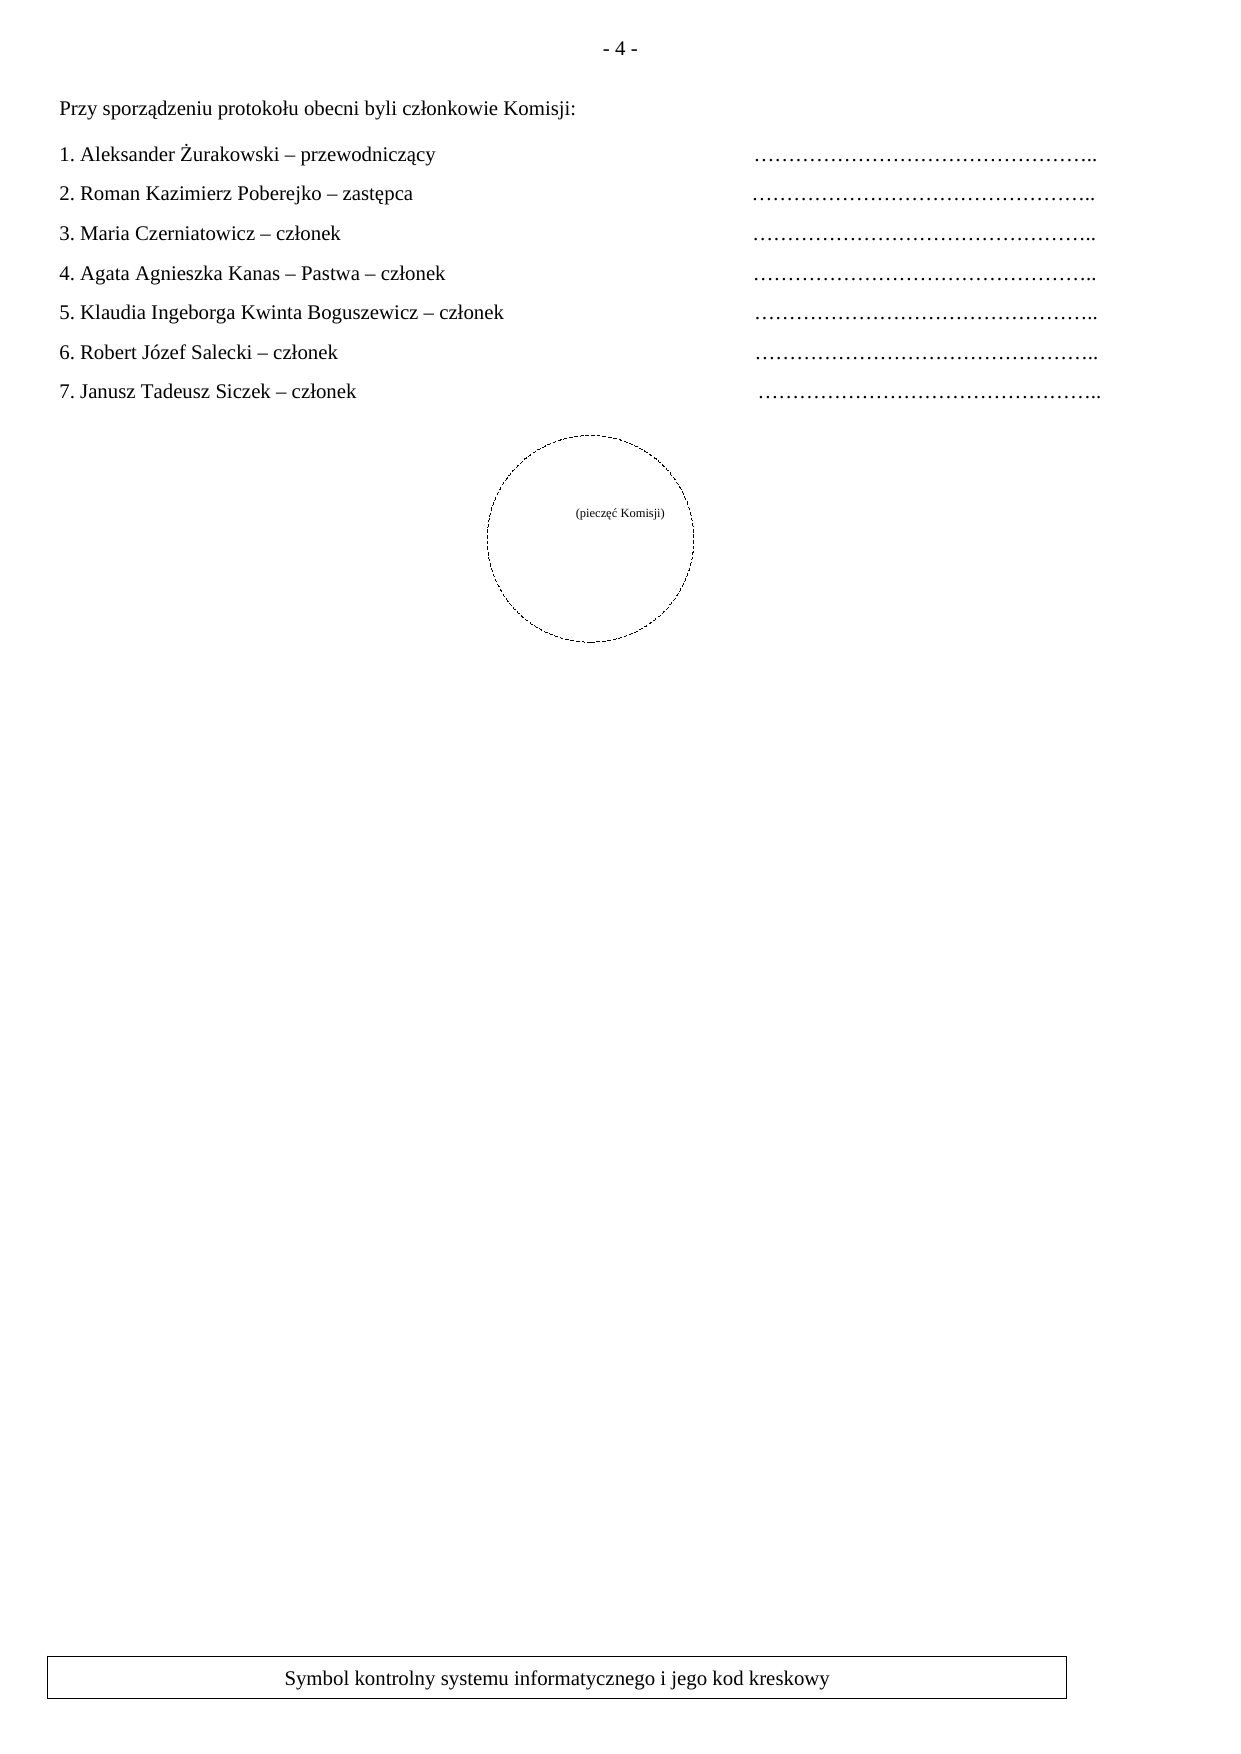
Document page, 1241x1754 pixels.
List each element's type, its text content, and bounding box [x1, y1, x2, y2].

text (pieczęć Komisji) [59, 505, 1181, 520]
text 5. Klaudia Ingeborga Kwinta Boguszewicz – członek ………………………………………….. [59, 293, 1181, 326]
text 3. Maria Czerniatowicz – członek ………………………………………….. [59, 214, 1181, 247]
text 4. Agata Agnieszka Kanas – Pastwa – członek ………………………………………….. [59, 253, 1181, 287]
text 1. Aleksander Żurakowski – przewodniczący ………………………………………….. [59, 134, 1181, 168]
text 7. Janusz Tadeusz Siczek – członek ………………………………………….. [59, 372, 1181, 405]
text 2. Roman Kazimierz Poberejko – zastępca ………………………………………….. [59, 174, 1181, 207]
text 6. Robert Józef Salecki – członek ………………………………………….. [59, 332, 1181, 366]
subtitle Przy sporządzeniu protokołu obecni byli członkowie Komisji: [59, 89, 1181, 122]
